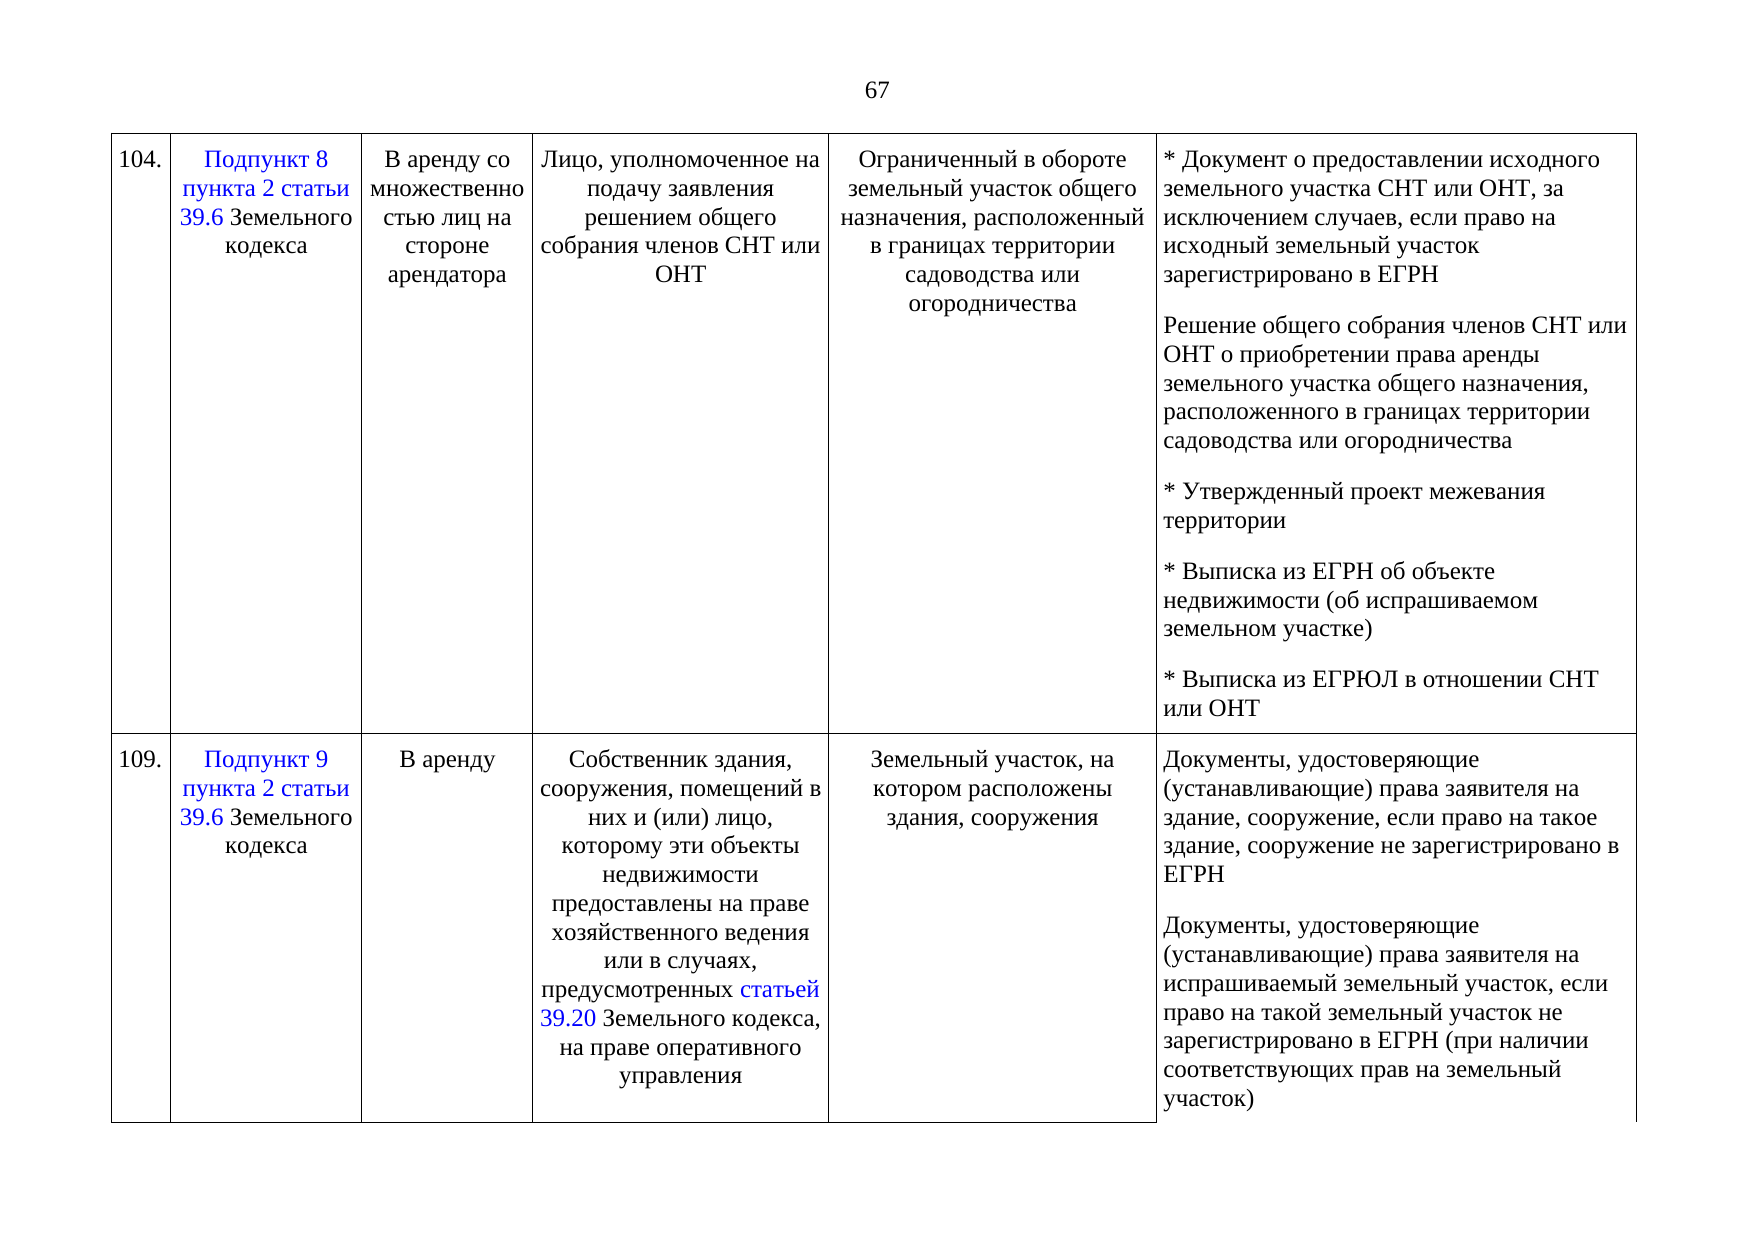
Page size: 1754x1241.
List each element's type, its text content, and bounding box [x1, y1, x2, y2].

table_cell В аренду со множественностью лиц на стороне арендатора [362, 134, 532, 733]
table_cell Подпункт 8 пункта 2 статьи 39.6 Земельного кодекса [171, 134, 361, 733]
table_cell В аренду [362, 734, 532, 1122]
table_cell Документы, удостоверяющие (устанавливающие) права заявителя на здание, сооружение, если право на такое здание, сооружение не зарегистрировано в ЕГРН [1157, 734, 1636, 899]
table_cell Собственник здания, сооружения, помещений в них и (или) лицо, которому эти объекты недвижимости предоставлены на праве хозяйственного ведения или в случаях, предусмотренных статьей 39.20 Земельного кодекса, на праве оперативного управления [533, 734, 828, 1122]
table_cell * Выписка из ЕГРЮЛ в отношении СНТ или ОНТ [1157, 653, 1636, 733]
table_cell * Утвержденный проект межевания территории [1157, 465, 1636, 544]
table_cell Подпункт 9 пункта 2 статьи 39.6 Земельного кодекса [171, 734, 361, 1122]
table_cell Ограниченный в обороте земельный участок общего назначения, расположенный в границах территории садоводства или огородничества [829, 134, 1156, 733]
table_cell Документы, удостоверяющие (устанавливающие) права заявителя на испрашиваемый земельный участок, если право на такой земельный участок не зарегистрировано в ЕГРН (при наличии соответствующих прав на земельный участок) [1157, 899, 1636, 1122]
table_cell Решение общего собрания членов СНТ или ОНТ о приобретении права аренды земельного участка общего назначения, расположенного в границах территории садоводства или огородничества [1157, 299, 1636, 464]
table_cell Земельный участок, на котором расположены здания, сооружения [829, 734, 1156, 1122]
table_cell [112, 734, 170, 1122]
table_cell * Выписка из ЕГРН об объекте недвижимости (об испрашиваемом земельном участке) [1157, 544, 1636, 653]
table_cell [112, 134, 170, 733]
table_cell Лицо, уполномоченное на подачу заявления решением общего собрания членов СНТ или ОНТ [533, 134, 828, 733]
table_cell * Документ о предоставлении исходного земельного участка СНТ или ОНТ, за исключением случаев, если право на исходный земельный участок зарегистрировано в ЕГРН [1157, 134, 1636, 298]
